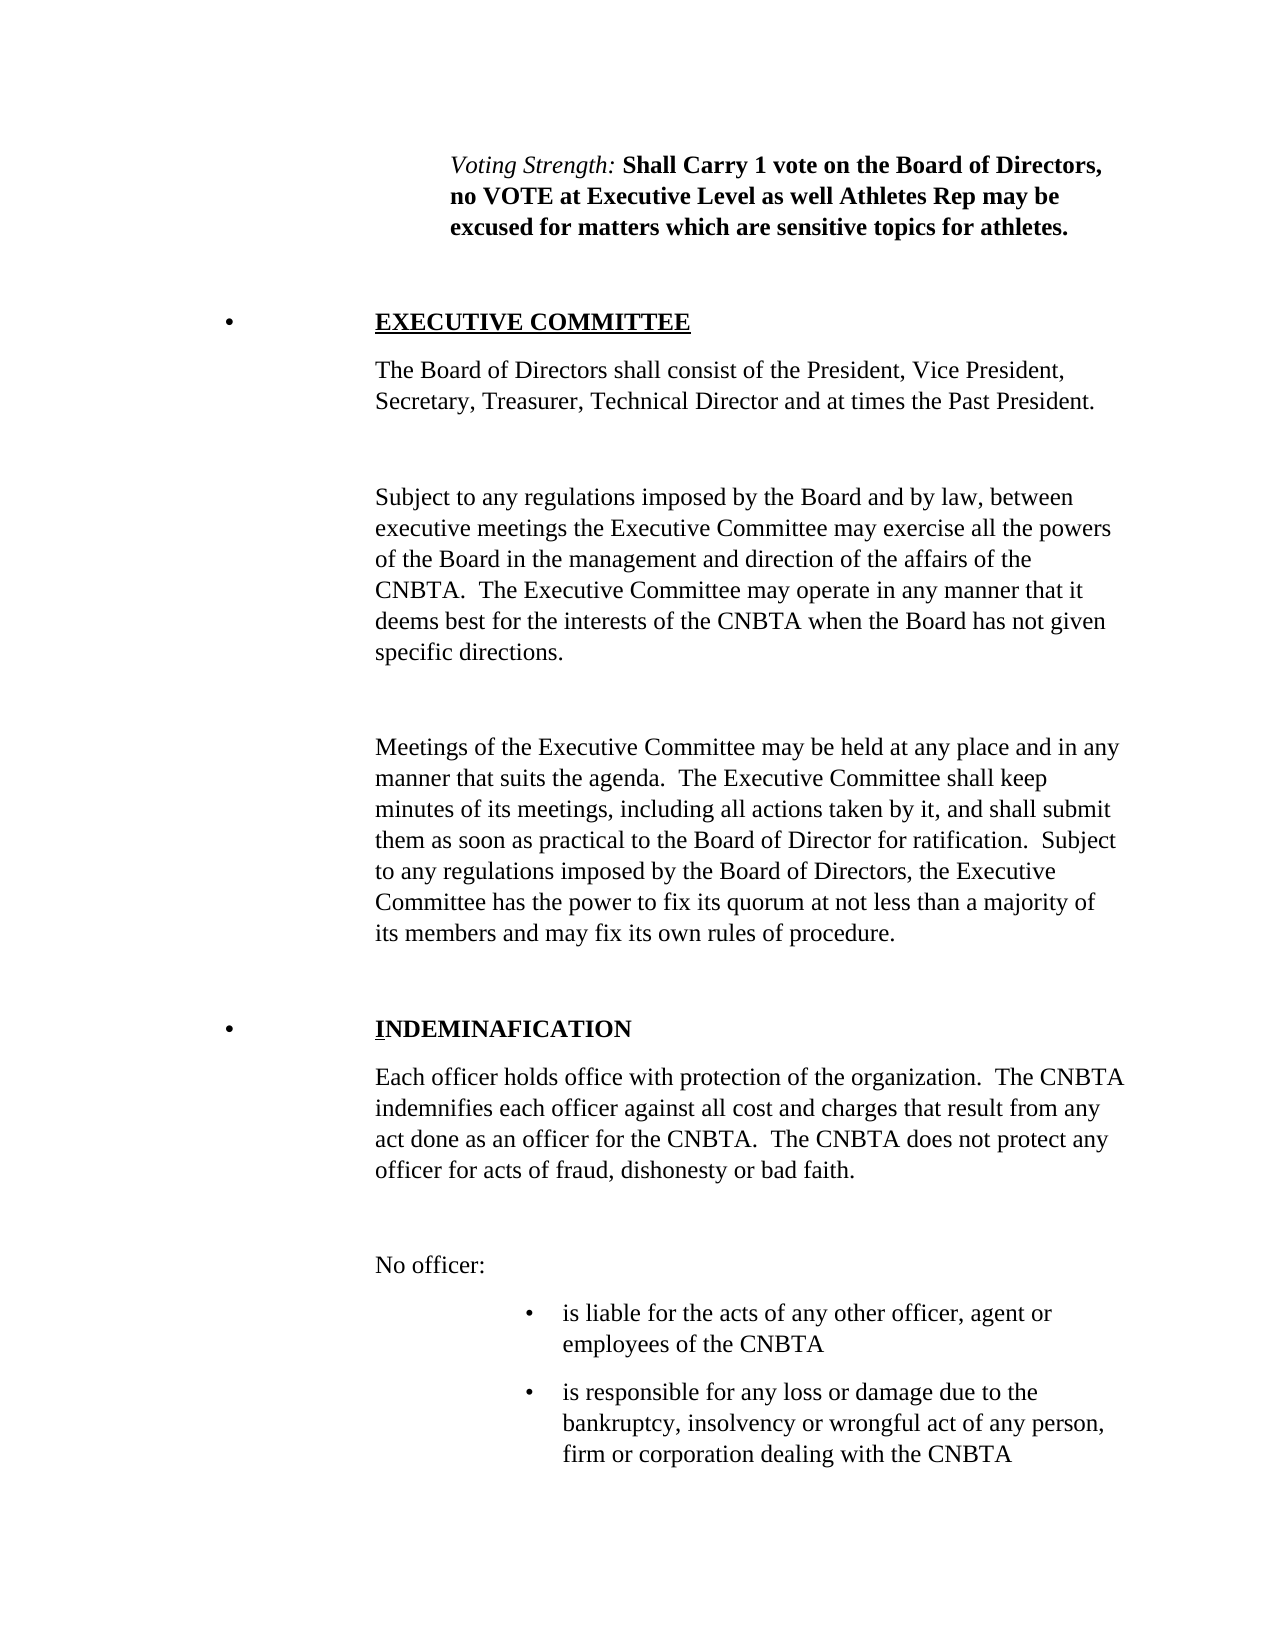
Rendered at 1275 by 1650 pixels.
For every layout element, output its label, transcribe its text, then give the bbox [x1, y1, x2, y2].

text Voting Strength: Shall Carry 1 vote on the Board of Directors, no VOTE at Executive Level as well Athletes Rep may be excused for matters which are sensitive topics for athletes. [450, 150, 1125, 241]
text No officer: [375, 1250, 1125, 1279]
list is liable for the acts of any other officer, agent or employees of the CNBTA [525, 1298, 1125, 1358]
text Each officer holds office with protection of the organization. The CNBTA indemnifies each officer against all cost and charges that result from any act done as an officer for the CNBTA. The CNBTA does not protect any officer for acts of fraud, dishonesty or bad faith. [375, 1062, 1125, 1183]
text Meetings of the Executive Committee may be held at any place and in any manner that suits the agenda. The Executive Committee shall keep minutes of its meetings, including all actions taken by it, and shall submit them as soon as practical to the Board of Director for ratification. Subject to any regulations imposed by the Board of Directors, the Executive Committee has the power to fix its quorum at not less than a majority of its members and may fix its own rules of procedure. [375, 732, 1125, 947]
text Subject to any regulations imposed by the Board and by law, between executive meetings the Executive Committee may exercise all the powers of the Board in the management and direction of the affairs of the CNBTA. The Executive Committee may operate in any manner that it deems best for the interests of the CNBTA when the Board has not given specific directions. [375, 482, 1125, 666]
list INDEMINAFICATION [225, 1014, 1125, 1043]
list EXECUTIVE COMMITTEE [225, 307, 1125, 336]
text The Board of Directors shall consist of the President, Vice President, Secretary, Treasurer, Technical Director and at times the Past President. [375, 355, 1125, 415]
list is responsible for any loss or damage due to the bankruptcy, insolvency or wrongful act of any person, firm or corporation dealing with the CNBTA [525, 1377, 1125, 1467]
